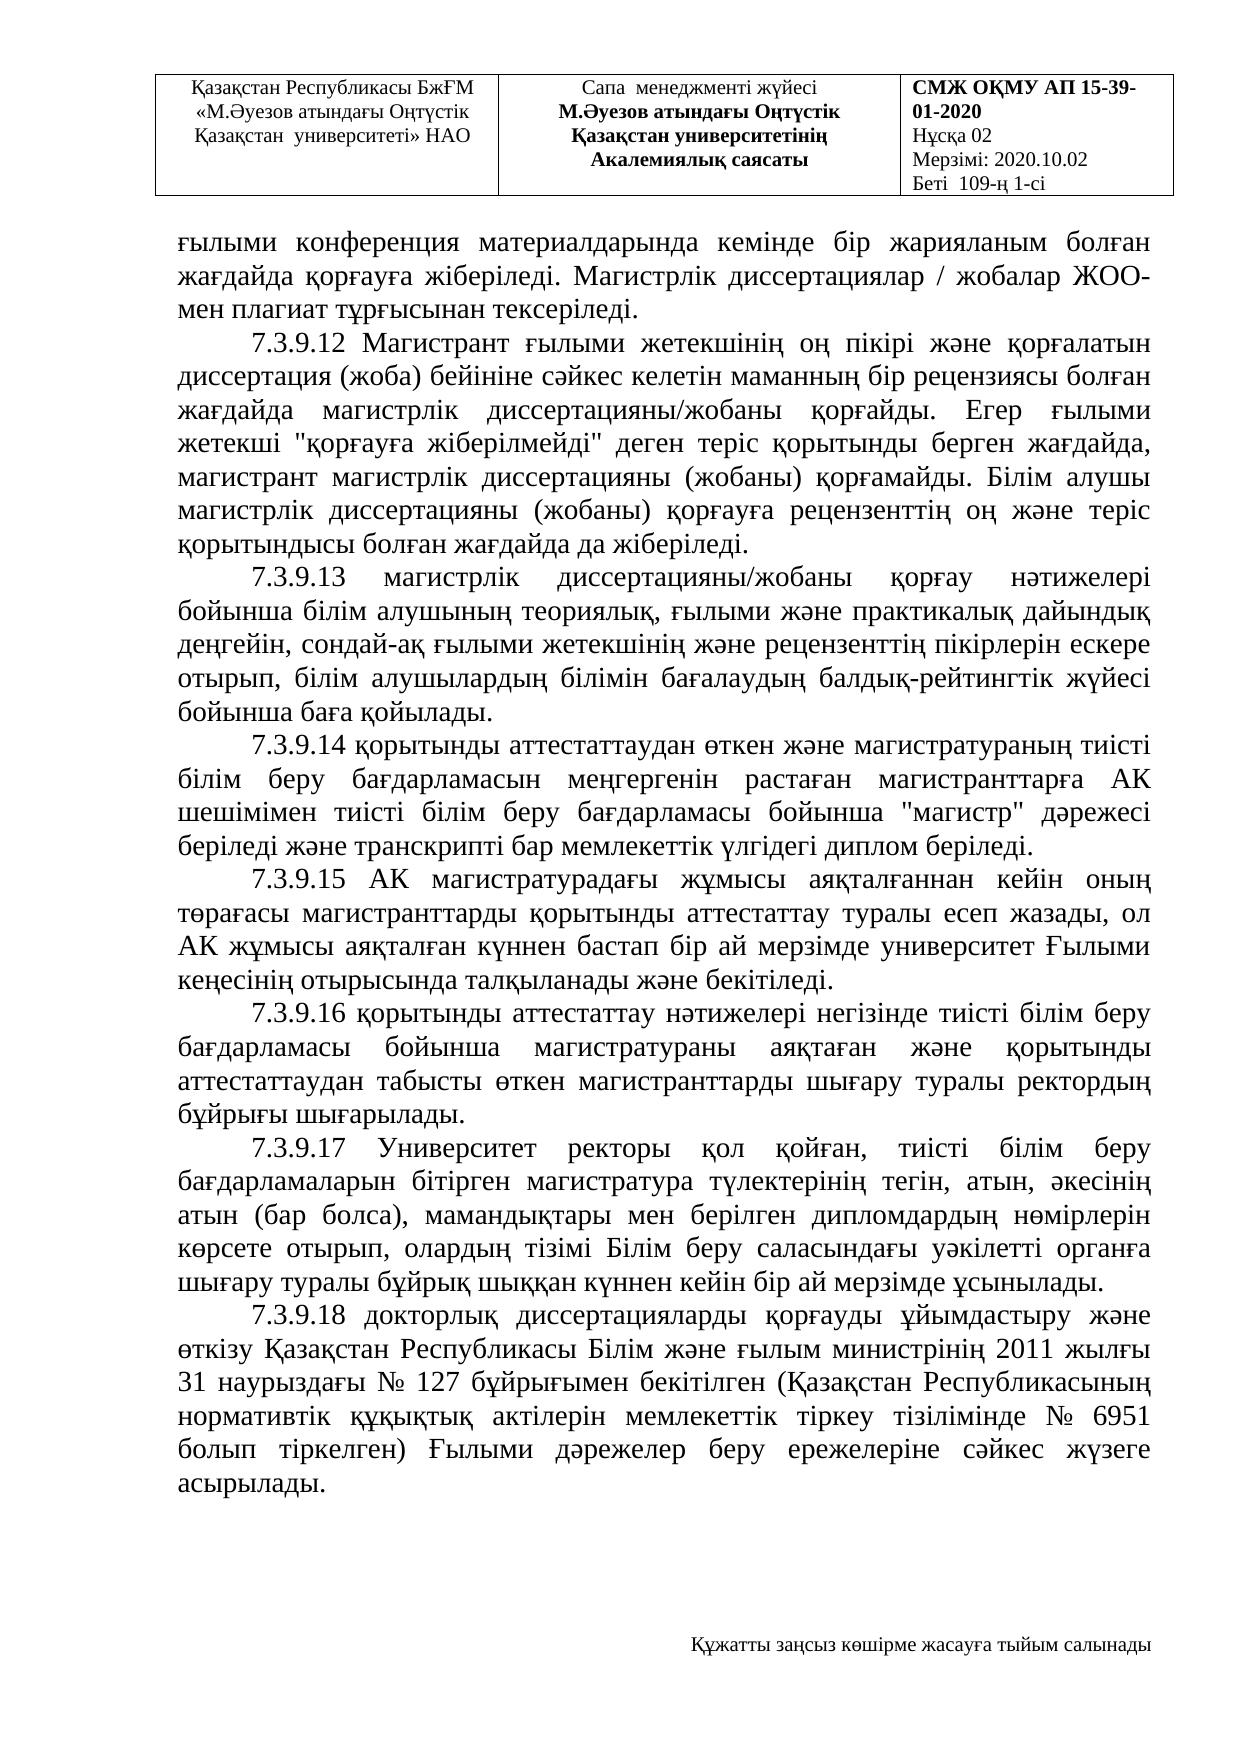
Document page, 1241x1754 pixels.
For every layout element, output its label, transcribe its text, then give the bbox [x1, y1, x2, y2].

text 7.3.9.18 докторлық диссертацияларды қорғауды ұйымдастыру және өткізу Қазақстан Республикасы Білім және ғылым министрінің 2011 жылғы 31 наурыздағы № 127 бұйрығымен бекітілген (Қазақстан Республикасының нормативтік құқықтық актілерін мемлекеттік тіркеу тізілімінде № 6951 болып тіркелген) Ғылыми дәрежелер беру ережелеріне сәйкес жүзеге асырылады. [177, 1297, 1152, 1499]
text 7.3.9.17 Университет ректоры қол қойған, тиісті білім беру бағдарламаларын бітірген магистратура түлектерінің тегін, атын, әкесінің атын (бар болса), мамандықтары мен берілген дипломдардың нөмірлерін көрсете отырып, олардың тізімі Білім беру саласындағы уәкілетті органға шығару туралы бұйрық шыққан күннен кейін бір ай мерзімде ұсынылады. [177, 1130, 1152, 1297]
text 7.3.9.16 қорытынды аттестаттау нәтижелері негізінде тиісті білім беру бағдарламасы бойынша магистратураны аяқтаған және қорытынды аттестаттаудан табысты өткен магистранттарды шығару туралы ректордың бұйрығы шығарылады. [177, 996, 1152, 1130]
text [177, 224, 1152, 325]
text 7.3.9.12 Магистрант ғылыми жетекшінің оң пікірі және қорғалатын диссертация (жоба) бейініне сәйкес келетін маманның бір рецензиясы болған жағдайда магистрлік диссертацияны/жобаны қорғайды. Егер ғылыми жетекші "қорғауға жіберілмейді" деген теріс қорытынды берген жағдайда, магистрант магистрлік диссертацияны (жобаны) қорғамайды. Білім алушы магистрлік диссертацияны (жобаны) қорғауға рецензенттің оң және теріс қорытындысы болған жағдайда да жіберіледі. [177, 325, 1152, 559]
text 7.3.9.15 АК магистратурадағы жұмысы аяқталғаннан кейін оның төрағасы магистранттарды қорытынды аттестаттау туралы есеп жазады, ол АК жұмысы аяқталған күннен бастап бір ай мерзімде университет Ғылыми кеңесінің отырысында талқыланады және бекітіледі. [177, 861, 1152, 996]
text 7.3.9.13 магистрлік диссертацияны/жобаны қорғау нәтижелері бойынша білім алушының теориялық, ғылыми және практикалық дайындық деңгейін, сондай-ақ ғылыми жетекшінің және рецензенттің пікірлерін ескере отырып, білім алушылардың білімін бағалаудың балдық-рейтингтік жүйесі бойынша баға қойылады. [177, 559, 1152, 727]
text 7.3.9.14 қорытынды аттестаттаудан өткен және магистратураның тиісті білім беру бағдарламасын меңгергенін растаған магистранттарға АК шешімімен тиісті білім беру бағдарламасы бойынша "магистр" дәрежесі беріледі және транскрипті бар мемлекеттік үлгідегі диплом беріледі. [177, 727, 1152, 861]
